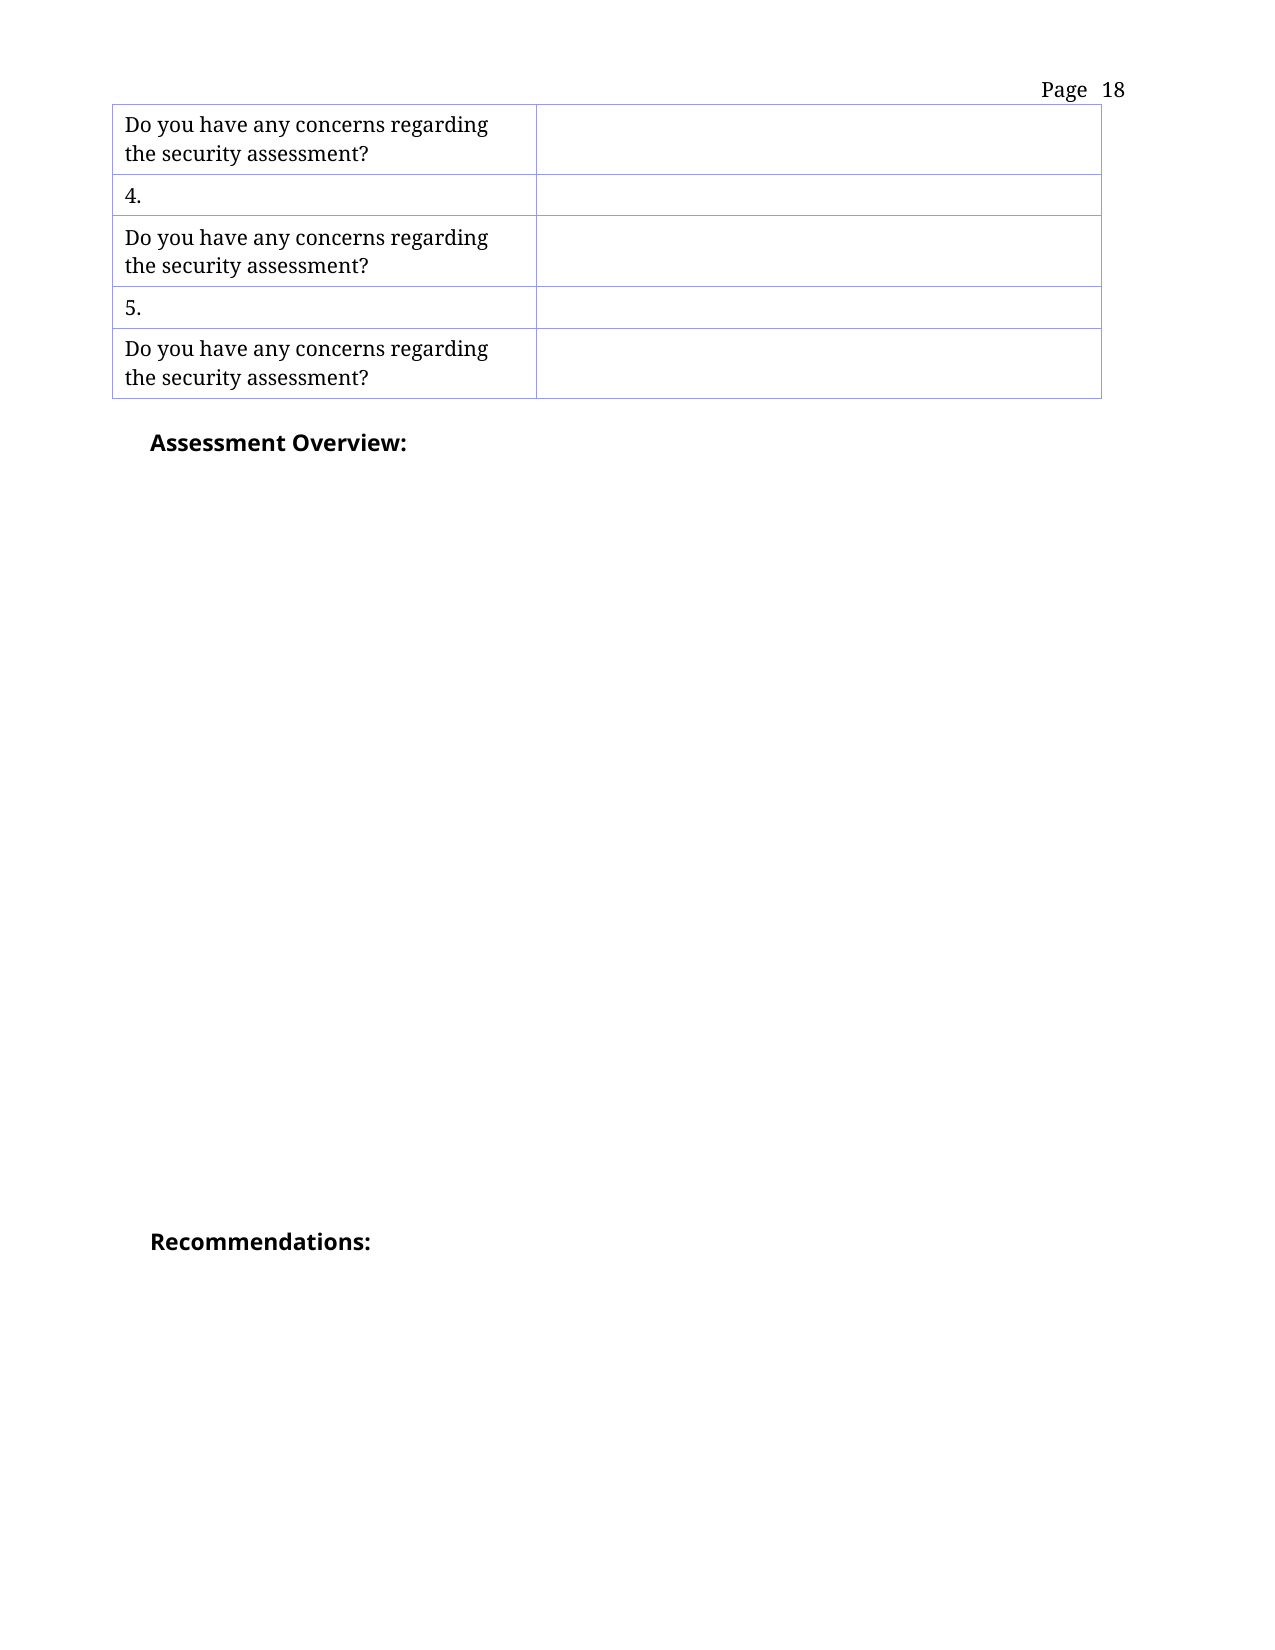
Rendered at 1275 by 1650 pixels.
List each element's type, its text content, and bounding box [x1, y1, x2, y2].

table_cell [537, 329, 1101, 398]
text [150, 1226, 1125, 1257]
table_cell [537, 175, 1101, 215]
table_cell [113, 216, 536, 286]
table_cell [113, 105, 536, 174]
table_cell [113, 329, 536, 398]
table_cell [113, 175, 536, 215]
table_cell [537, 287, 1101, 327]
text Assessment Overview: [150, 427, 1125, 458]
table_cell [537, 105, 1101, 174]
table_cell [113, 287, 536, 327]
table_cell [537, 216, 1101, 286]
